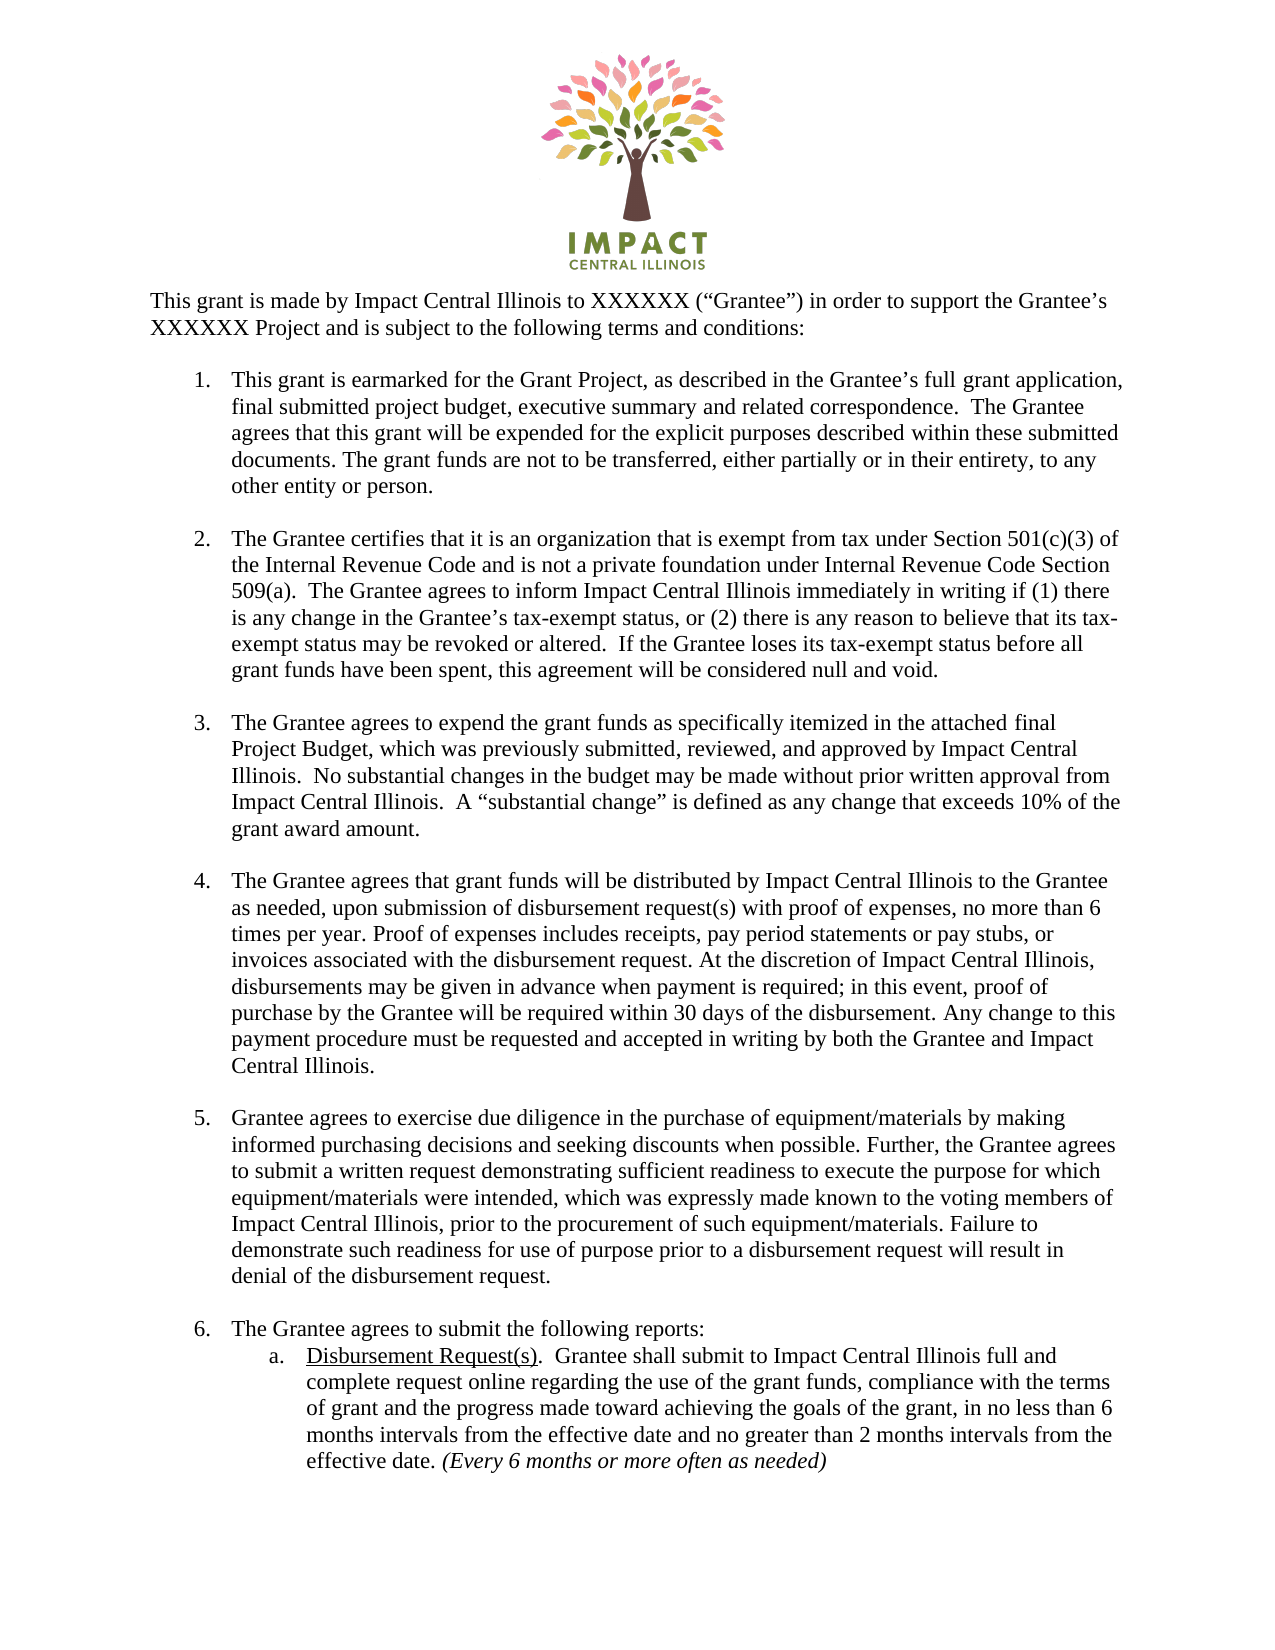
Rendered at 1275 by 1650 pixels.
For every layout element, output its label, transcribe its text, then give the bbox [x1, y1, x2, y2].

list The Grantee certifies that it is an organization that is exempt from tax under Section 501(c)(3) of the Internal Revenue Code and is not a private foundation under Internal Revenue Code Section 509(a). The Grantee agrees to inform Impact Central Illinois immediately in writing if (1) there is any change in the Grantee’s tax-exempt status, or (2) there is any reason to believe that its tax-exempt status may be revoked or altered. If the Grantee loses its tax-exempt status before all grant funds have been spent, this agreement will be considered null and void. [194, 525, 1125, 683]
list The Grantee agrees to submit the following reports: [194, 1315, 1125, 1342]
list The Grantee agrees to expend the grant funds as specifically itemized in the attached final Project Budget, which was previously submitted, reviewed, and approved by Impact Central Illinois. No substantial changes in the budget may be made without prior written approval from Impact Central Illinois. A “substantial change” is defined as any change that exceeds 10% of the grant award amount. [194, 709, 1125, 841]
list Disbursement Request(s). Grantee shall submit to Impact Central Illinois full and complete request online regarding the use of the grant funds, compliance with the terms of grant and the progress made toward achieving the goals of the grant, in no less than 6 months intervals from the effective date and no greater than 2 months intervals from the effective date. (Every 6 months or more often as needed) [269, 1342, 1125, 1473]
list Grantee agrees to exercise due diligence in the purchase of equipment/materials by making informed purchasing decisions and seeking discounts when possible. Further, the Grantee agrees to submit a written request demonstrating sufficient readiness to execute the purpose for which equipment/materials were intended, which was expressly made known to the voting members of Impact Central Illinois, prior to the procurement of such equipment/materials. Failure to demonstrate such readiness for use of purpose prior to a disbursement request will result in denial of the disbursement request. [194, 1104, 1125, 1289]
picture [518, 45, 757, 284]
text This grant is made by Impact Central Illinois to XXXXXX (“Grantee”) in order to support the Grantee’s XXXXXX Project and is subject to the following terms and conditions: [150, 287, 1125, 340]
list This grant is earmarked for the Grant Project, as described in the Grantee’s full grant application, final submitted project budget, executive summary and related correspondence. The Grantee agrees that this grant will be expended for the explicit purposes described within these submitted documents. The grant funds are not to be transferred, either partially or in their entirety, to any other entity or person. [194, 367, 1125, 498]
list The Grantee agrees that grant funds will be distributed by Impact Central Illinois to the Grantee as needed, upon submission of disbursement request(s) with proof of expenses, no more than 6 times per year. Proof of expenses includes receipts, pay period statements or pay stubs, or invoices associated with the disbursement request. At the discretion of Impact Central Illinois, disbursements may be given in advance when payment is required; in this event, proof of purchase by the Grantee will be required within 30 days of the disbursement. Any change to this payment procedure must be requested and accepted in writing by both the Grantee and Impact Central Illinois. [194, 867, 1125, 1078]
